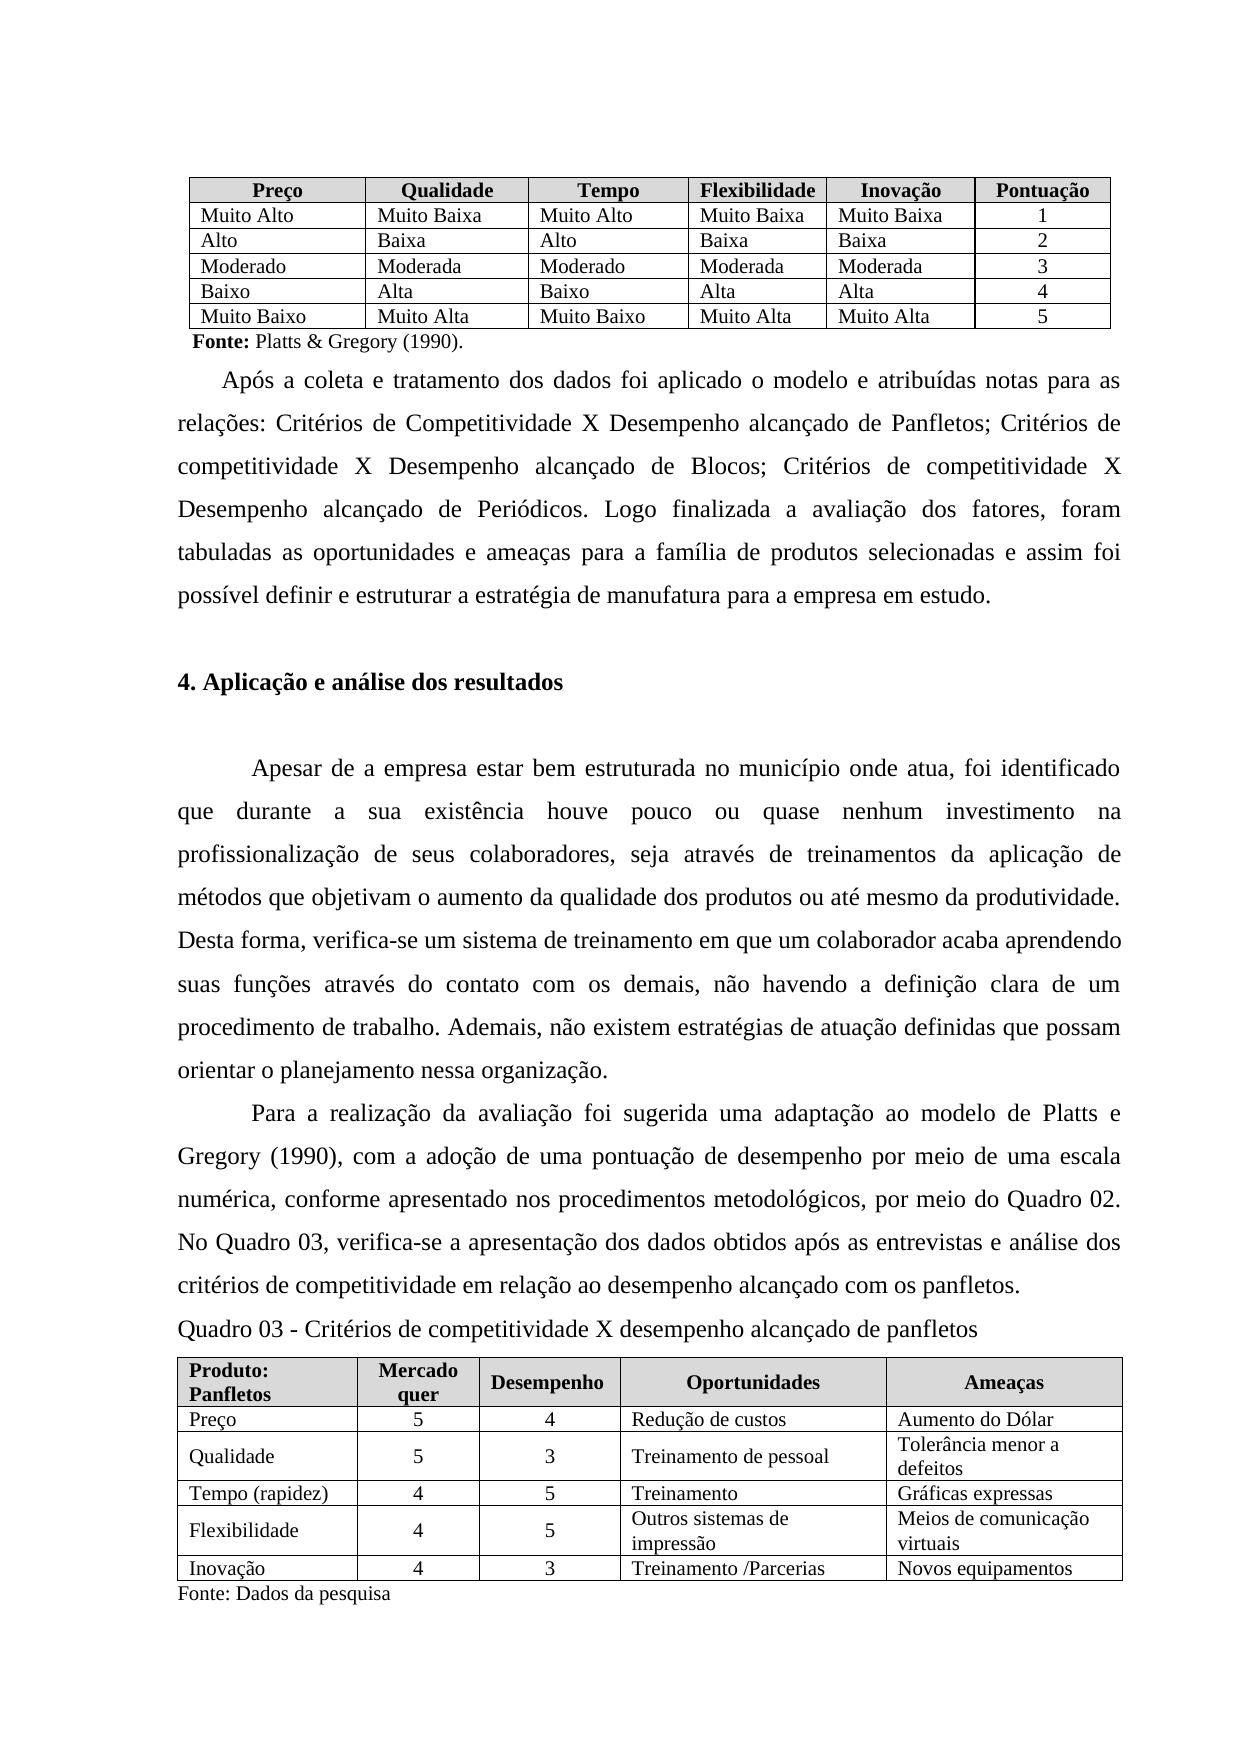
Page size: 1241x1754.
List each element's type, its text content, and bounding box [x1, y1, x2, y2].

table_header Pontuação [976, 178, 1110, 202]
table_cell Muito Alta [827, 304, 974, 328]
table_cell Preço [178, 1407, 357, 1431]
table_header Qualidade [366, 178, 528, 202]
table_cell Baixa [689, 229, 826, 252]
table_cell 4 [976, 279, 1110, 303]
table_header Ameaças [887, 1358, 1122, 1406]
table_cell Muito Alto [190, 203, 365, 227]
table_cell Redução de custos [621, 1407, 886, 1431]
table_header Inovação [827, 178, 974, 202]
table_cell Alta [827, 279, 974, 303]
table_cell 5 [358, 1432, 479, 1480]
table_cell Treinamento /Parcerias [621, 1556, 886, 1579]
table_cell Muito Baixa [827, 203, 974, 227]
table_cell Baixa [366, 229, 528, 252]
table_cell 5 [480, 1506, 620, 1554]
table_cell Moderada [827, 254, 974, 278]
table_cell 4 [358, 1506, 479, 1554]
text Apesar de a empresa estar bem estruturada no município onde atua, foi identificado que durante a sua existência houve pouco ou quase nenhum investimento na profissionalização de seus colaboradores, seja através de treinamentos da aplicação de métodos que objetivam o aumento da qualidade dos produtos ou até mesmo da produtividade. Desta forma, verifica-se um sistema de treinamento em que um colaborador acaba aprendendo suas funções através do contato com os demais, não havendo a definição clara de um procedimento de trabalho. Ademais, não existem estratégias de atuação definidas que possam orientar o planejamento nessa organização. [177, 753, 1122, 1084]
table_cell Alta [366, 279, 528, 303]
table_header Preço [190, 178, 365, 202]
table_cell Outros sistemas de impressão [621, 1506, 886, 1554]
table_cell Tolerância menor a defeitos [887, 1432, 1122, 1480]
text Para a realização da avaliação foi sugerida uma adaptação ao modelo de Platts e Gregory (1990), com a adoção de uma pontuação de desempenho por meio de uma escala numérica, conforme apresentado nos procedimentos metodológicos, por meio do Quadro 02. No Quadro 03, verifica-se a apresentação dos dados obtidos após as entrevistas e análise dos critérios de competitividade em relação ao desempenho alcançado com os panfletos. [177, 1098, 1122, 1299]
table_header Tempo [529, 178, 688, 202]
table_cell Muito Alto [529, 203, 688, 227]
table_cell Gráficas expressas [887, 1481, 1122, 1505]
text Fonte: Dados da pesquisa [177, 1581, 1122, 1605]
table_cell 4 [480, 1407, 620, 1431]
table_cell Baixo [190, 279, 365, 303]
table_cell Treinamento de pessoal [621, 1432, 886, 1480]
table_cell Meios de comunicação virtuais [887, 1506, 1122, 1554]
table_cell Alto [529, 229, 688, 252]
table_cell Moderada [366, 254, 528, 278]
table_cell Moderado [529, 254, 688, 278]
table_cell Muito Alta [689, 304, 826, 328]
table_cell Qualidade [178, 1432, 357, 1480]
table_header Desempenho [480, 1358, 620, 1406]
table_cell Alto [190, 229, 365, 252]
table_header Oportunidades [621, 1358, 886, 1406]
table_cell Tempo (rapidez) [178, 1481, 357, 1505]
text 4. Aplicação e análise dos resultados [177, 667, 1122, 696]
text Quadro 03 - Critérios de competitividade X desempenho alcançado de panfletos [177, 1314, 1122, 1342]
table_header Mercado quer [358, 1358, 479, 1406]
table_cell 5 [480, 1481, 620, 1505]
table_header Produto: Panfletos [178, 1358, 357, 1406]
table_cell 1 [976, 203, 1110, 227]
table_cell 3 [480, 1556, 620, 1579]
table_cell 4 [358, 1556, 479, 1579]
table_header Flexibilidade [689, 178, 826, 202]
text Após a coleta e tratamento dos dados foi aplicado o modelo e atribuídas notas para as relações: Critérios de Competitividade X Desempenho alcançado de Panfletos; Critérios de competitividade X Desempenho alcançado de Blocos; Critérios de competitividade X Desempenho alcançado de Periódicos. Logo finalizada a avaliação dos fatores, foram tabuladas as oportunidades e ameaças para a família de produtos selecionadas e assim foi possível definir e estruturar a estratégia de manufatura para a empresa em estudo. [177, 365, 1122, 609]
table_cell Inovação [178, 1556, 357, 1579]
table_cell Muito Baixo [529, 304, 688, 328]
table_cell Muito Baixo [190, 304, 365, 328]
table_cell Flexibilidade [178, 1506, 357, 1554]
table_cell 4 [358, 1481, 479, 1505]
text Fonte: Platts & Gregory (1990). [177, 329, 1122, 353]
table_cell Novos equipamentos [887, 1556, 1122, 1579]
table_cell 3 [976, 254, 1110, 278]
table_cell Muito Alta [366, 304, 528, 328]
table_cell Baixo [529, 279, 688, 303]
table_cell 5 [358, 1407, 479, 1431]
table_cell 5 [976, 304, 1110, 328]
table_cell Aumento do Dólar [887, 1407, 1122, 1431]
table_cell Baixa [827, 229, 974, 252]
table_cell Muito Baixa [689, 203, 826, 227]
table_cell Alta [689, 279, 826, 303]
table_cell 2 [976, 229, 1110, 252]
table_cell 3 [480, 1432, 620, 1480]
table_cell Moderado [190, 254, 365, 278]
table_cell Treinamento [621, 1481, 886, 1505]
table_cell Muito Baixa [366, 203, 528, 227]
table_cell Moderada [689, 254, 826, 278]
